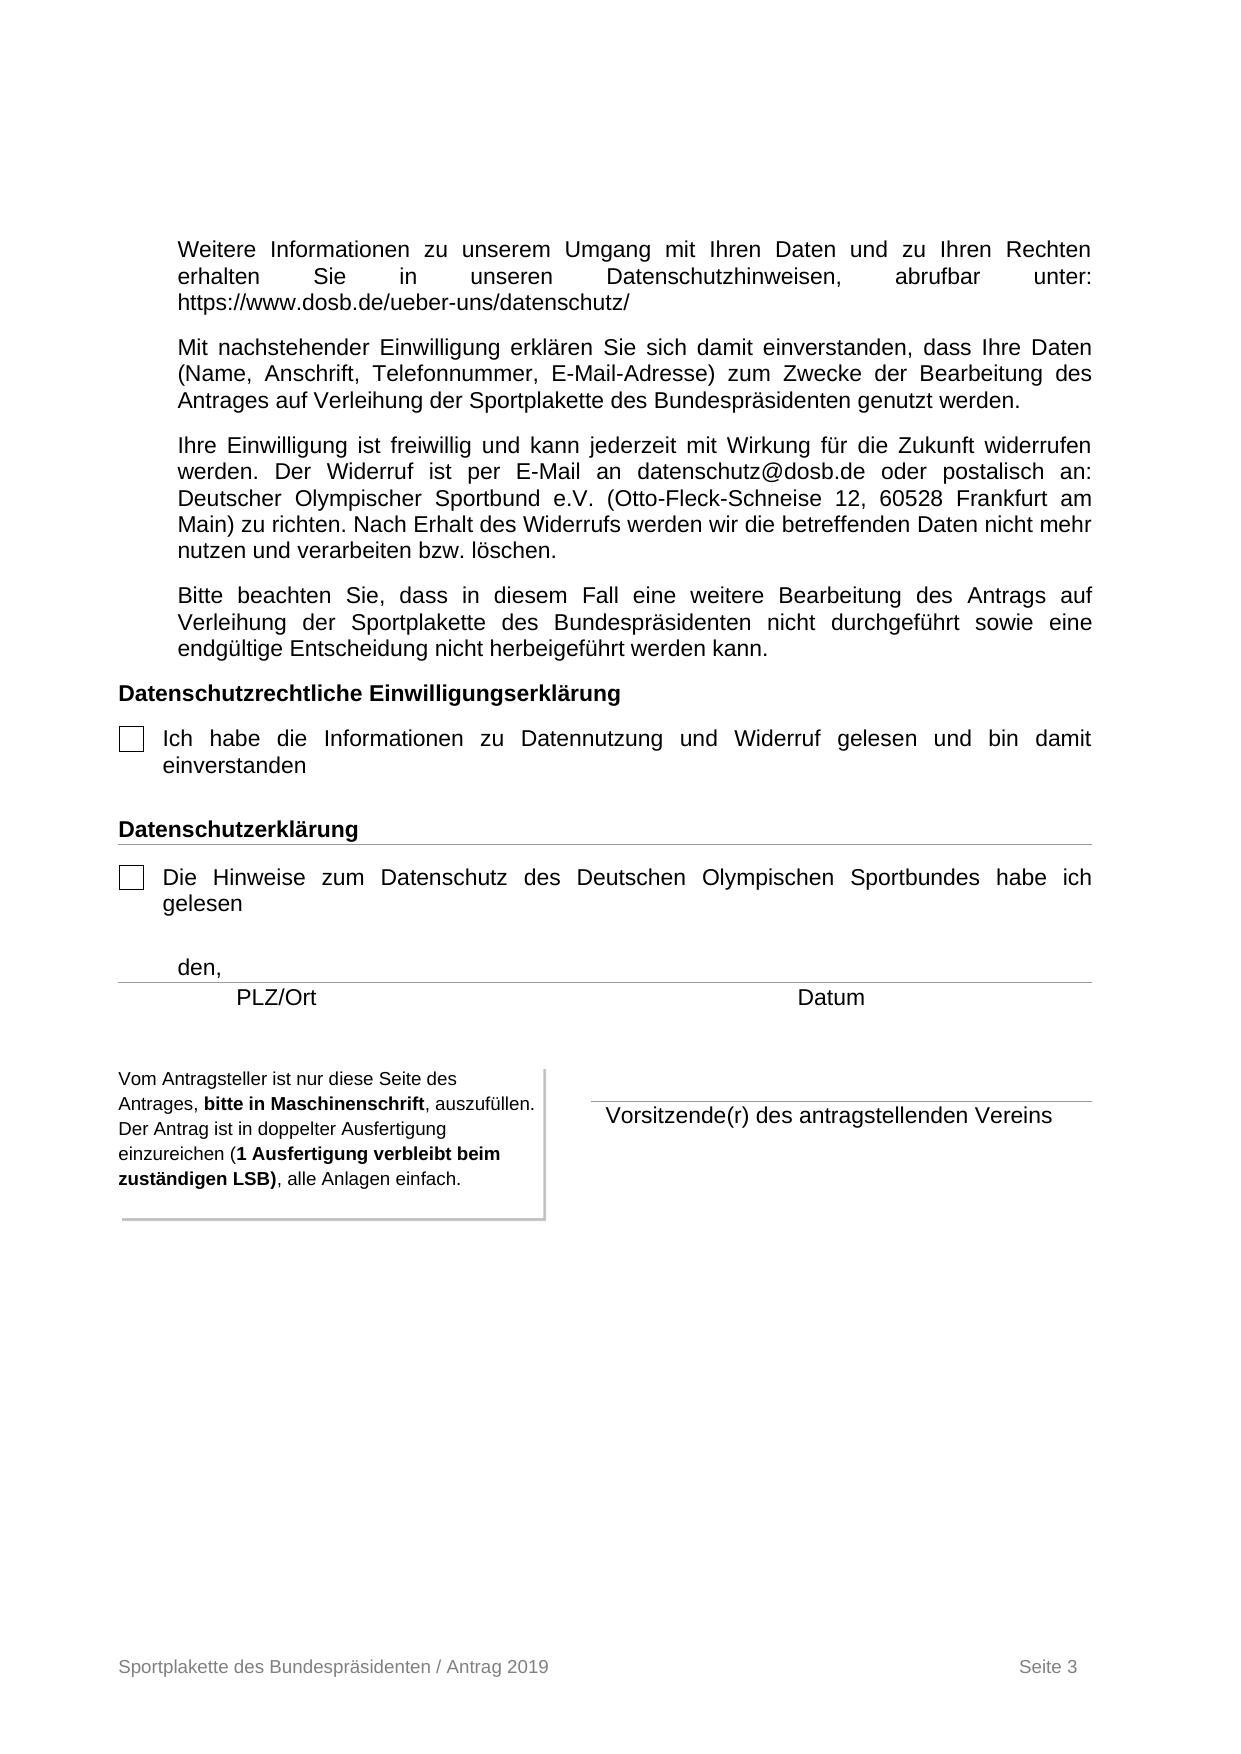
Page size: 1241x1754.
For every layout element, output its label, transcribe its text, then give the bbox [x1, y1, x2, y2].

text Ihre Einwilligung ist freiwillig und kann jederzeit mit Wirkung für die Zukunft widerrufen werden. Der Widerruf ist per E-Mail an datenschutz@dosb.de oder postalisch an: Deutscher Olympischer Sportbund e.V. (Otto-Fleck-Schneise 12, 60528 Frankfurt am Main) zu richten. Nach Erhalt des Widerrufs werden wir die betreffenden Daten nicht mehr nutzen und verarbeiten bzw. löschen. [177, 432, 1092, 564]
text Bitte beachten Sie, dass in diesem Fall eine weitere Bearbeitung des Antrags auf Verleihung der Sportplakette des Bundespräsidenten nicht durchgeführt sowie eine endgültige Entscheidung nicht herbeigeführt werden kann. [177, 582, 1092, 661]
text Datenschutzrechtliche Einwilligungserklärung [118, 680, 1092, 707]
text Ich habe die Informationen zu Datennutzung und Widerruf gelesen und bin damit einverstanden [118, 725, 1092, 778]
text Weitere Informationen zu unserem Umgang mit Ihren Daten und zu Ihren Rechten erhalten Sie in unseren Datenschutzhinweisen, abrufbar unter: https://www.dosb.de/ueber-uns/datenschutz/ [177, 236, 1092, 315]
text Vorsitzende(r) des antragstellenden Vereins [548, 1102, 1138, 1128]
text Die Hinweise zum Datenschutz des Deutschen Olympischen Sportbundes habe ich gelesen [118, 864, 1092, 916]
text den, [118, 954, 1092, 982]
text Mit nachstehender Einwilligung erklären Sie sich damit einverstanden, dass Ihre Daten (Name, Anschrift, Telefonnummer, E-Mail-Adresse) zum Zwecke der Bearbeitung des Antrages auf Verleihung der Sportplakette des Bundespräsidenten genutzt werden. [177, 334, 1092, 413]
text Datenschutzerklärung [118, 816, 1092, 844]
text PLZ/Ort Datum [177, 983, 1092, 1010]
